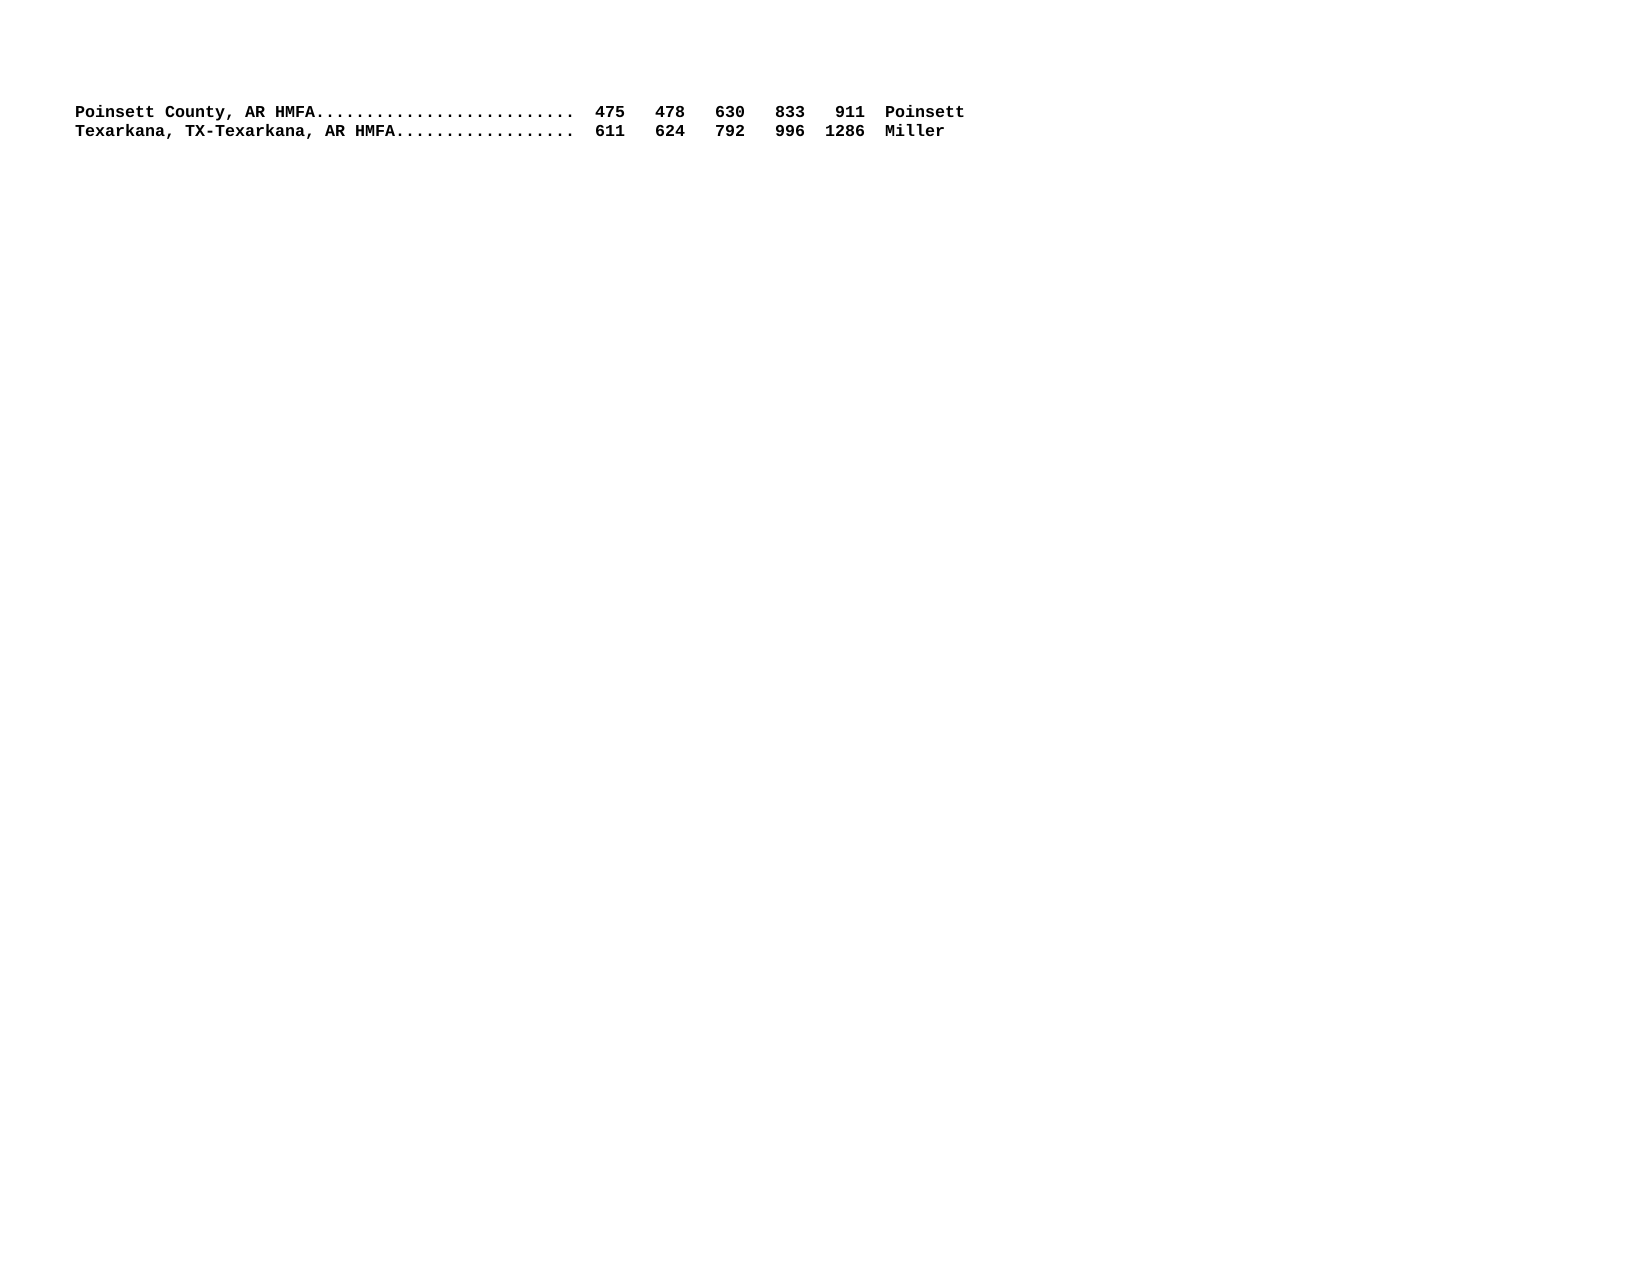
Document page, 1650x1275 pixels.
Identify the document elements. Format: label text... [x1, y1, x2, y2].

table_cell Poinsett County, AR HMFA.......................... 475 478 630 833 911 Poinsett [75, 104, 1612, 123]
table_cell Texarkana, TX-Texarkana, AR HMFA.................. 611 624 792 996 1286 Miller [75, 123, 1612, 141]
